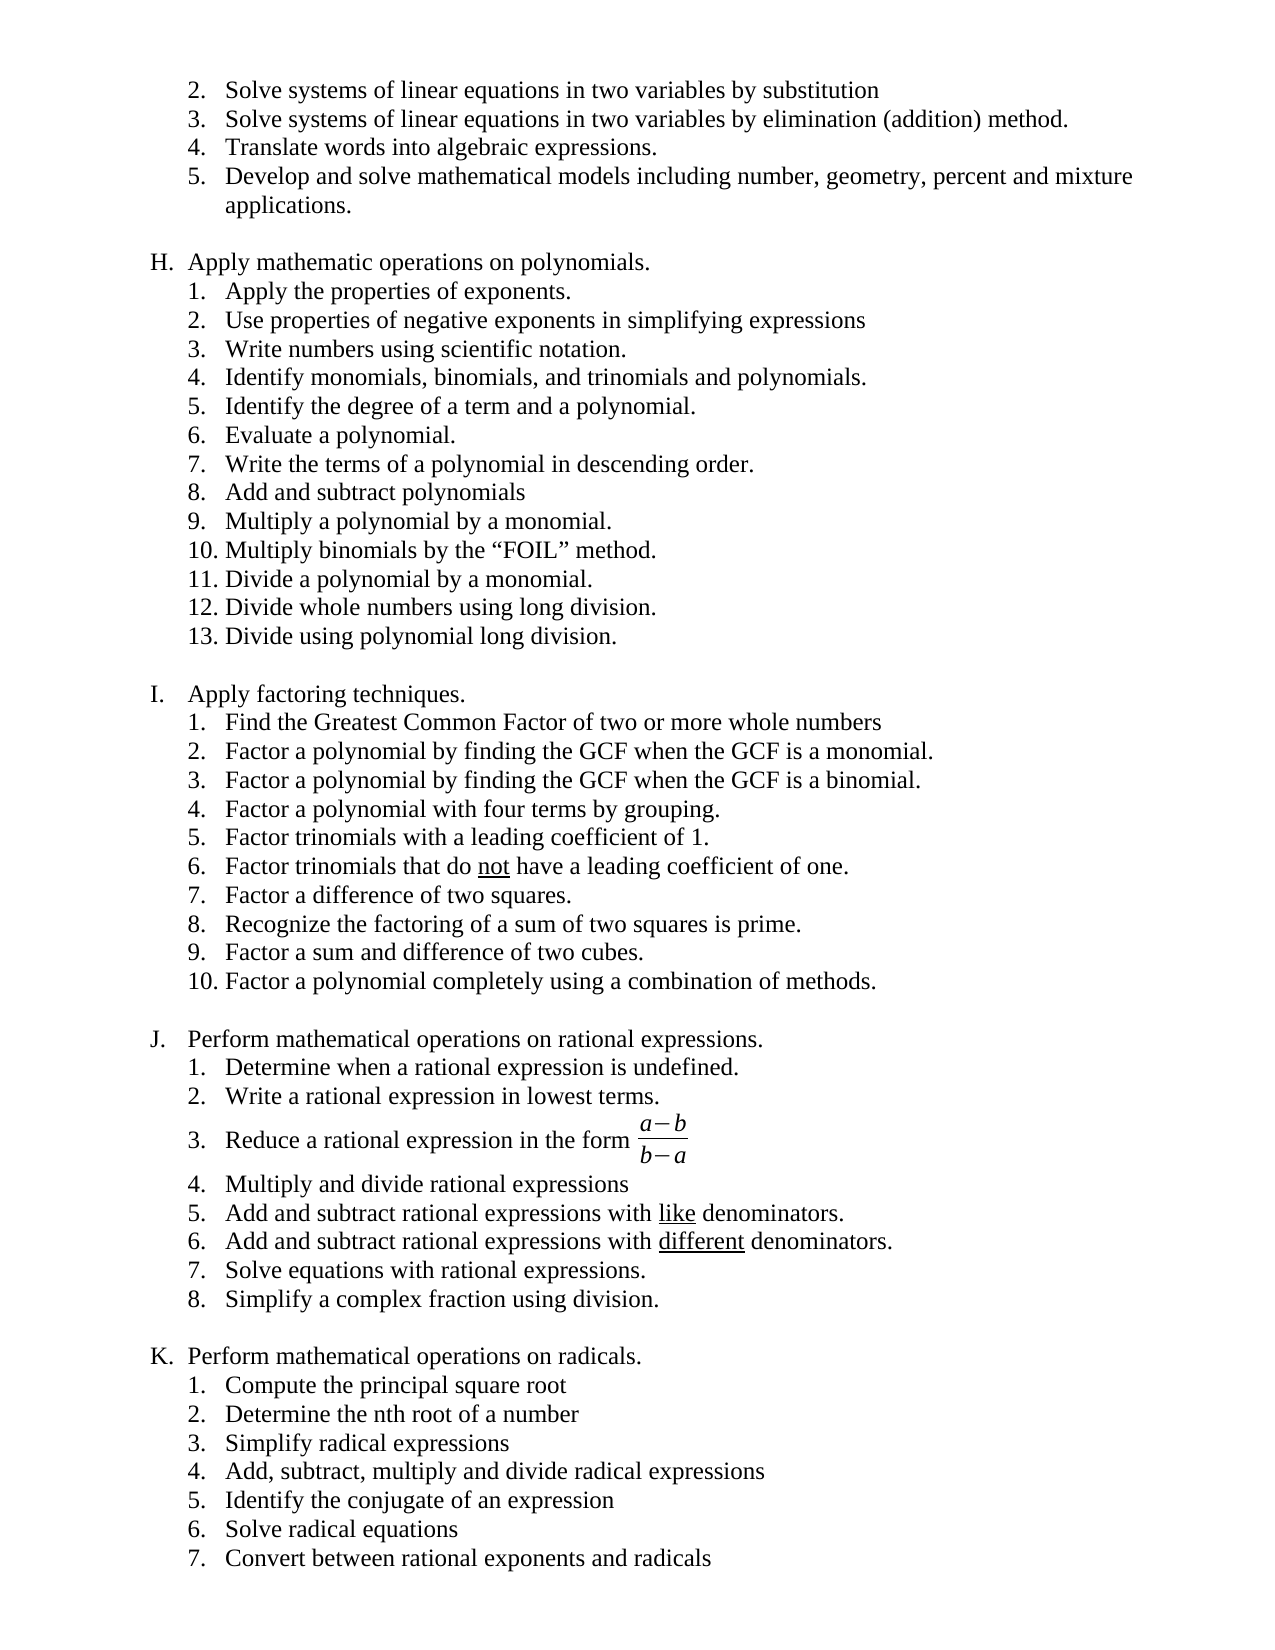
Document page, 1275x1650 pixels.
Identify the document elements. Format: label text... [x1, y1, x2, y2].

list Factor a polynomial by finding the GCF when the GCF is a monomial. [187, 736, 1200, 765]
list Identify the degree of a term and a polynomial. [187, 391, 1200, 420]
list Solve radical equations [187, 1514, 1200, 1543]
list Simplify a complex fraction using division. [187, 1284, 1200, 1313]
list Determine the nth root of a number [187, 1399, 1200, 1428]
list Solve systems of linear equations in two variables by elimination (addition) method. [187, 104, 1200, 132]
list Factor a sum and difference of two cubes. [187, 937, 1200, 966]
list Develop and solve mathematical models including number, geometry, percent and mixture applications. [187, 161, 1200, 219]
list Compute the principal square root [187, 1370, 1200, 1399]
list Multiply and divide rational expressions [187, 1169, 1200, 1198]
list Convert between rational exponents and radicals [187, 1543, 1200, 1571]
subtitle Perform mathematical operations on rational expressions. [150, 1024, 1200, 1052]
list Solve systems of linear equations in two variables by substitution [187, 75, 1200, 104]
list Add and subtract polynomials [187, 477, 1200, 506]
list Factor a difference of two squares. [187, 880, 1200, 909]
list Translate words into algebraic expressions. [187, 132, 1200, 161]
list Factor a polynomial completely using a combination of methods. [187, 966, 1200, 995]
list Apply the properties of exponents. [187, 276, 1200, 305]
list Use properties of negative exponents in simplifying expressions [187, 305, 1200, 334]
subtitle Apply factoring techniques. [150, 679, 1200, 707]
list Factor trinomials that do not have a leading coefficient of one. [187, 851, 1200, 880]
list Factor a polynomial by finding the GCF when the GCF is a binomial. [187, 765, 1200, 794]
list Reduce a rational expression in the form [187, 1110, 1200, 1169]
list Add, subtract, multiply and divide radical expressions [187, 1456, 1200, 1485]
list Write a rational expression in lowest terms. [187, 1081, 1200, 1110]
subtitle Perform mathematical operations on radicals. [150, 1341, 1200, 1370]
list Write numbers using scientific notation. [187, 334, 1200, 362]
list Factor trinomials with a leading coefficient of 1. [187, 822, 1200, 851]
list Add and subtract rational expressions with different denominators. [187, 1226, 1200, 1255]
list Evaluate a polynomial. [187, 420, 1200, 449]
list Divide a polynomial by a monomial. [187, 564, 1200, 592]
list Simplify radical expressions [187, 1428, 1200, 1456]
subtitle Apply mathematic operations on polynomials. [150, 247, 1200, 276]
list Write the terms of a polynomial in descending order. [187, 449, 1200, 477]
list Factor a polynomial with four terms by grouping. [187, 794, 1200, 822]
list Divide whole numbers using long division. [187, 592, 1200, 621]
list Identify monomials, binomials, and trinomials and polynomials. [187, 362, 1200, 391]
list Identify the conjugate of an expression [187, 1485, 1200, 1514]
list Determine when a rational expression is undefined. [187, 1052, 1200, 1081]
list Divide using polynomial long division. [187, 621, 1200, 650]
list Multiply binomials by the “FOIL” method. [187, 535, 1200, 564]
list Solve equations with rational expressions. [187, 1255, 1200, 1284]
list Multiply a polynomial by a monomial. [187, 506, 1200, 535]
list Add and subtract rational expressions with like denominators. [187, 1198, 1200, 1226]
list Recognize the factoring of a sum of two squares is prime. [187, 909, 1200, 937]
list Find the Greatest Common Factor of two or more whole numbers [187, 707, 1200, 736]
